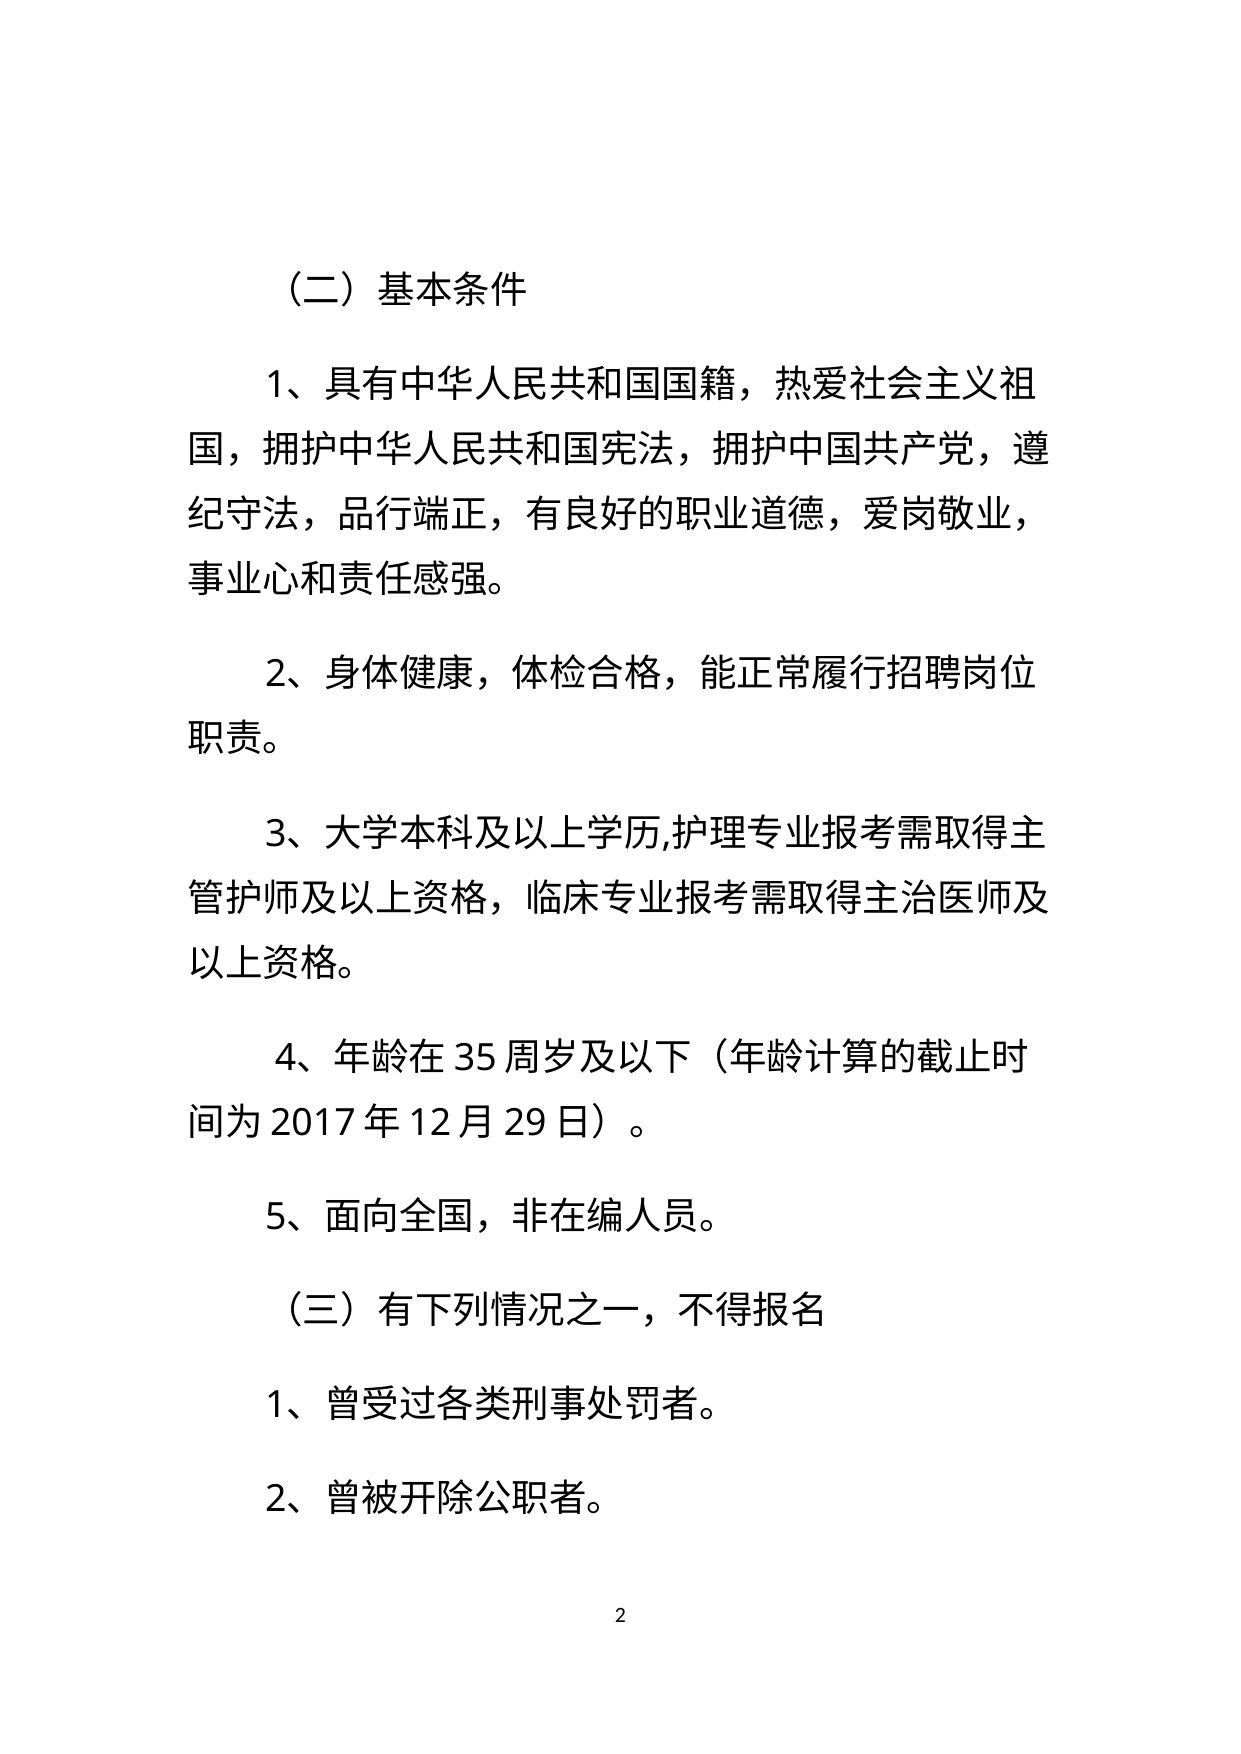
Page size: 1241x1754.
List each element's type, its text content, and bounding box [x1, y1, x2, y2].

text 3、大学本科及以上学历,护理专业报考需取得主管护师及以上资格，临床专业报考需取得主治医师及以上资格。 [187, 797, 1053, 992]
text 5、面向全国，非在编人员。 [187, 1181, 1053, 1246]
text 2、曾被开除公职者。 [187, 1463, 1053, 1528]
text （三）有下列情况之一，不得报名 [187, 1275, 1053, 1340]
text 4、年龄在35周岁及以下（年龄计算的截止时间为2017年12月29日）。 [187, 1021, 1053, 1151]
text 1、曾受过各类刑事处罚者。 [187, 1369, 1053, 1434]
text 2、身体健康，体检合格，能正常履行招聘岗位职责。 [187, 638, 1053, 768]
text （二）基本条件 [187, 255, 1053, 320]
text 1、具有中华人民共和国国籍，热爱社会主义祖国，拥护中华人民共和国宪法，拥护中国共产党，遵纪守法，品行端正，有良好的职业道德，爱岗敬业，事业心和责任感强。 [187, 349, 1053, 609]
